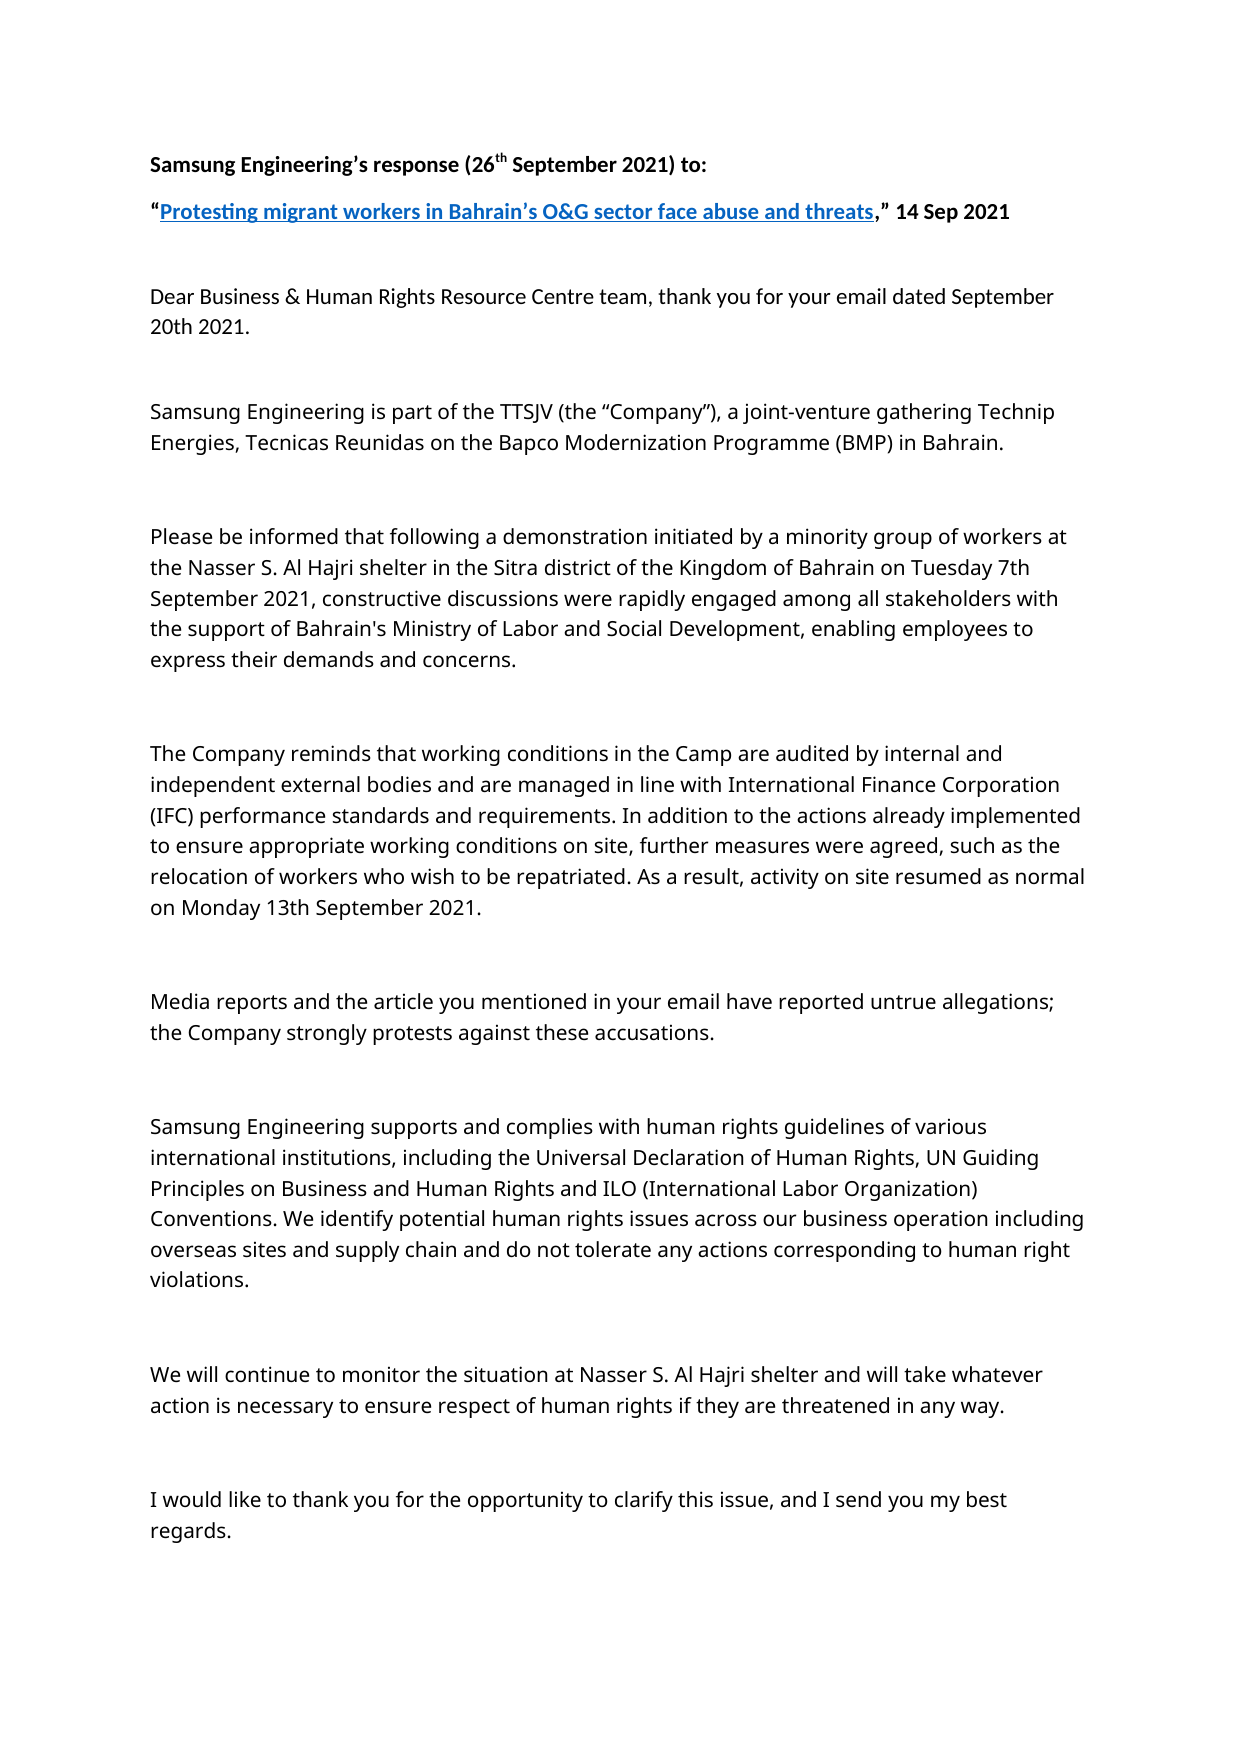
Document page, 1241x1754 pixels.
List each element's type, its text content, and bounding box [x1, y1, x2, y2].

text Samsung Engineering supports and complies with human rights guidelines of various international institutions, including the Universal Declaration of Human Rights, UN Guiding Principles on Business and Human Rights and ILO (International Labor Organization) Conventions. We identify potential human rights issues across our business operation including overseas sites and supply chain and do not tolerate any actions corresponding to human right violations. [150, 1112, 1090, 1294]
text The Company reminds that working conditions in the Camp are audited by internal and independent external bodies and are managed in line with International Finance Corporation (IFC) performance standards and requirements. In addition to the actions already implemented to ensure appropriate working conditions on site, further measures were agreed, such as the relocation of workers who wish to be repatriated. As a result, activity on site resumed as normal on Monday 13th September 2021. [150, 739, 1090, 921]
text Samsung Engineering’s response (26th September 2021) to: [150, 150, 1090, 178]
text Please be informed that following a demonstration initiated by a minority group of workers at the Nasser S. Al Hajri shelter in the Sitra district of the Kingdom of Bahrain on Tuesday 7th September 2021, constructive discussions were rapidly engaged among all stakeholders with the support of Bahrain's Ministry of Labor and Social Development, enabling employees to express their demands and concerns. [150, 522, 1090, 673]
text We will continue to monitor the situation at Nasser S. Al Hajri shelter and will take whatever action is necessary to ensure respect of human rights if they are threatened in any way. [150, 1360, 1090, 1419]
text “Protesting migrant workers in Bahrain’s O&G sector face abuse and threats,” 14 Sep 2021 [150, 197, 1090, 225]
text Media reports and the article you mentioned in your email have reported untrue allegations; the Company strongly protests against these accusations. [150, 987, 1090, 1046]
text Dear Business & Human Rights Resource Centre team, thank you for your email dated September 20th 2021. [150, 282, 1090, 340]
text I would like to thank you for the opportunity to clarify this issue, and I send you my best regards. [150, 1485, 1090, 1544]
text Samsung Engineering is part of the TTSJV (the “Company”), a joint-venture gathering Technip Energies, Tecnicas Reunidas on the Bapco Modernization Programme (BMP) in Bahrain. [150, 397, 1090, 456]
